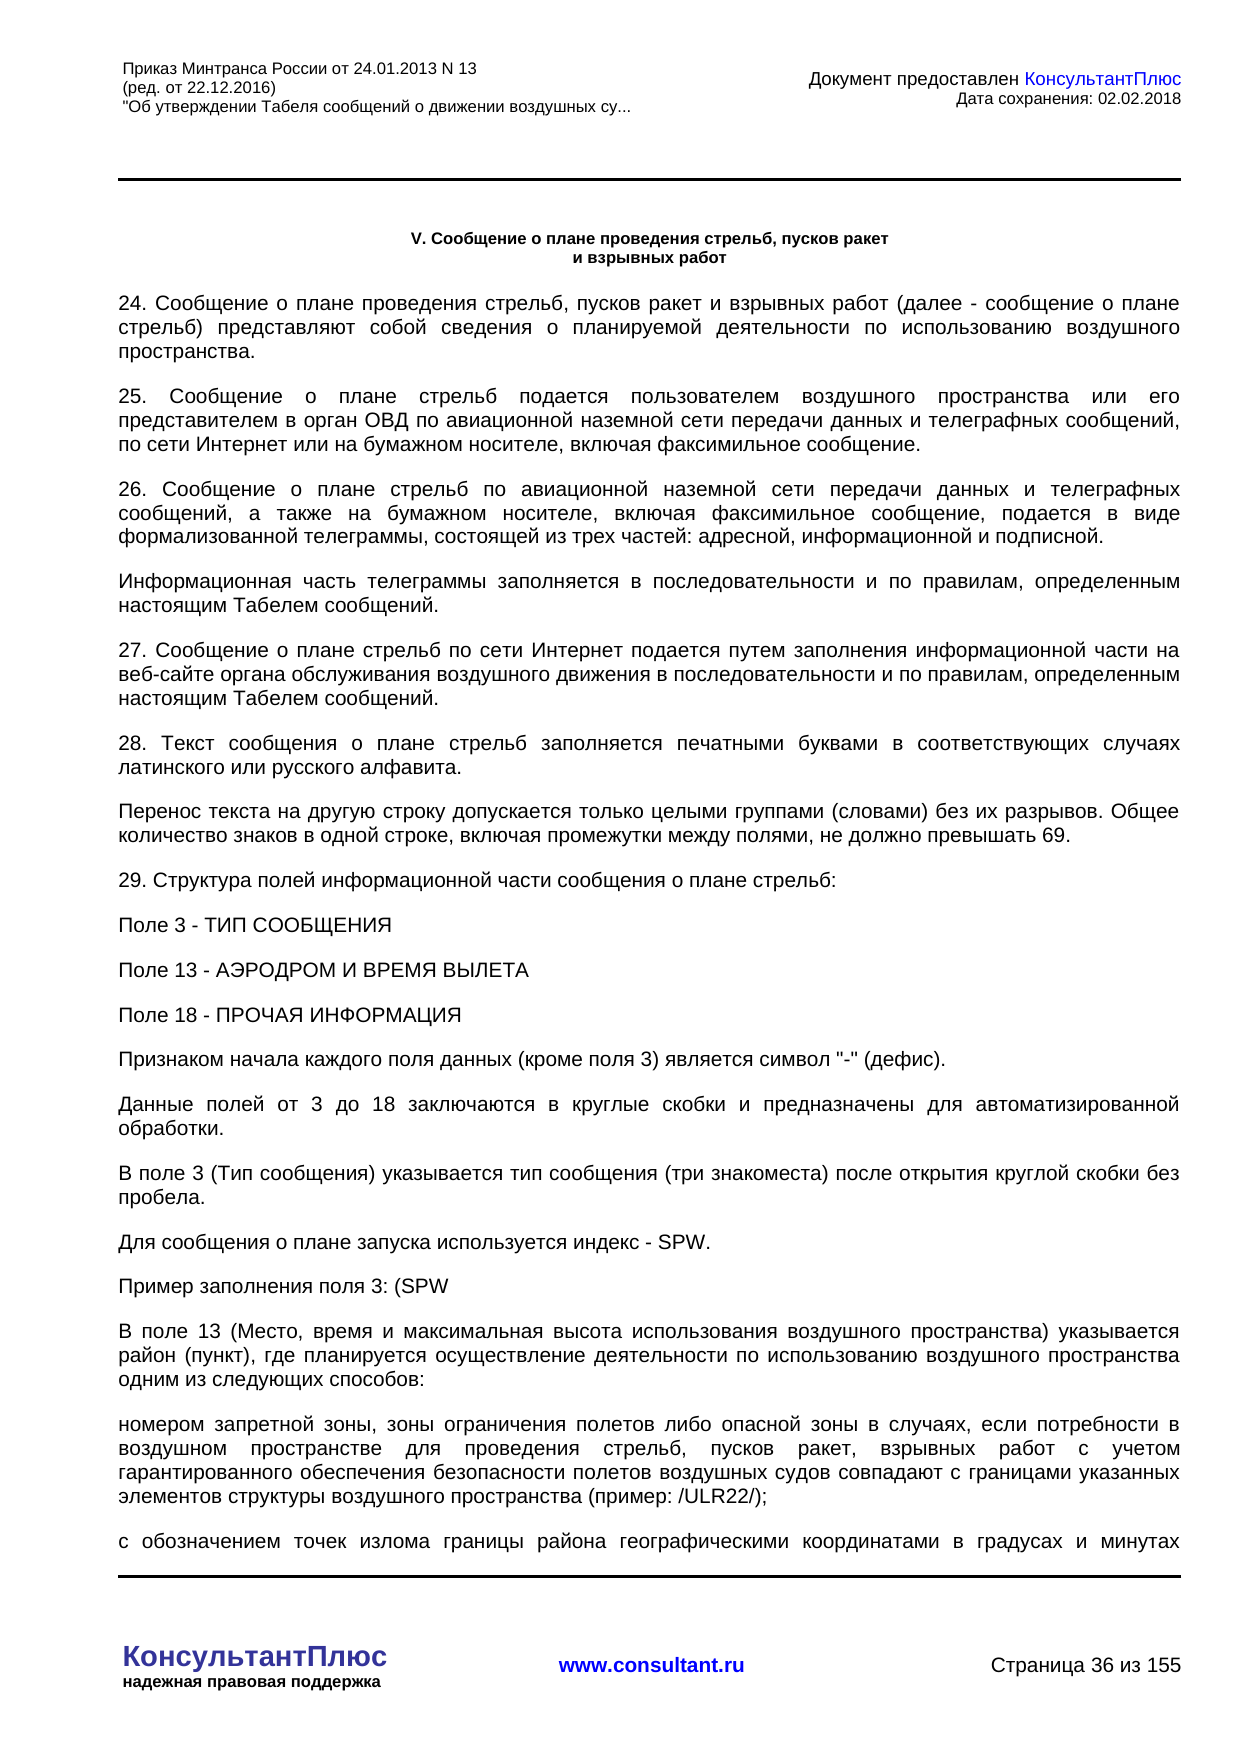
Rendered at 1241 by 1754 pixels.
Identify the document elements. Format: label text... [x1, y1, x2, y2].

text Информационная часть телеграммы заполняется в последовательности и по правилам, определенным настоящим Табелем сообщений. [118, 569, 1181, 617]
text 24. Сообщение о плане проведения стрельб, пусков ракет и взрывных работ (далее - сообщение о плане стрельб) представляют собой сведения о планируемой деятельности по использованию воздушного пространства. [118, 291, 1181, 363]
text Поле 3 - ТИП СООБЩЕНИЯ [118, 913, 1181, 937]
text 25. Сообщение о плане стрельб подается пользователем воздушного пространства или его представителем в орган ОВД по авиационной наземной сети передачи данных и телеграфных сообщений, по сети Интернет или на бумажном носителе, включая факсимильное сообщение. [118, 384, 1181, 456]
text номером запретной зоны, зоны ограничения полетов либо опасной зоны в случаях, если потребности в воздушном пространстве для проведения стрельб, пусков ракет, взрывных работ с учетом гарантированного обеспечения безопасности полетов воздушных судов совпадают с границами указанных элементов структуры воздушного пространства (пример: /ULR22/); [118, 1412, 1181, 1508]
text 27. Сообщение о плане стрельб по сети Интернет подается путем заполнения информационной части на веб-сайте органа обслуживания воздушного движения в последовательности и по правилам, определенным настоящим Табелем сообщений. [118, 638, 1181, 710]
text Поле 13 - АЭРОДРОМ И ВРЕМЯ ВЫЛЕТА [118, 958, 1181, 982]
text Для сообщения о плане запуска используется индекс - SPW. [118, 1229, 1181, 1253]
text В поле 13 (Место, время и максимальная высота использования воздушного пространства) указывается район (пункт), где планируется осуществление деятельности по использованию воздушного пространства одним из следующих способов: [118, 1319, 1181, 1391]
text V. Сообщение о плане проведения стрельб, пусков ракет [118, 229, 1181, 248]
text В поле 3 (Тип сообщения) указывается тип сообщения (три знакоместа) после открытия круглой скобки без пробела. [118, 1161, 1181, 1209]
text Признаком начала каждого поля данных (кроме поля 3) является символ "-" (дефис). [118, 1047, 1181, 1071]
text Перенос текста на другую строку допускается только целыми группами (словами) без их разрывов. Общее количество знаков в одной строке, включая промежутки между полями, не должно превышать 69. [118, 799, 1181, 847]
text Поле 18 - ПРОЧАЯ ИНФОРМАЦИЯ [118, 1002, 1181, 1026]
text и взрывных работ [118, 248, 1181, 267]
text 28. Текст сообщения о плане стрельб заполняется печатными буквами в соответствующих случаях латинского или русского алфавита. [118, 731, 1181, 778]
text 26. Сообщение о плане стрельб по авиационной наземной сети передачи данных и телеграфных сообщений, а также на бумажном носителе, включая факсимильное сообщение, подается в виде формализованной телеграммы, состоящей из трех частей: адресной, информационной и подписной. [118, 476, 1181, 548]
text Пример заполнения поля 3: (SPW [118, 1274, 1181, 1298]
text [118, 1528, 1181, 1552]
text Данные полей от 3 до 18 заключаются в круглые скобки и предназначены для автоматизированной обработки. [118, 1092, 1181, 1140]
text 29. Структура полей информационной части сообщения о плане стрельб: [118, 868, 1181, 892]
